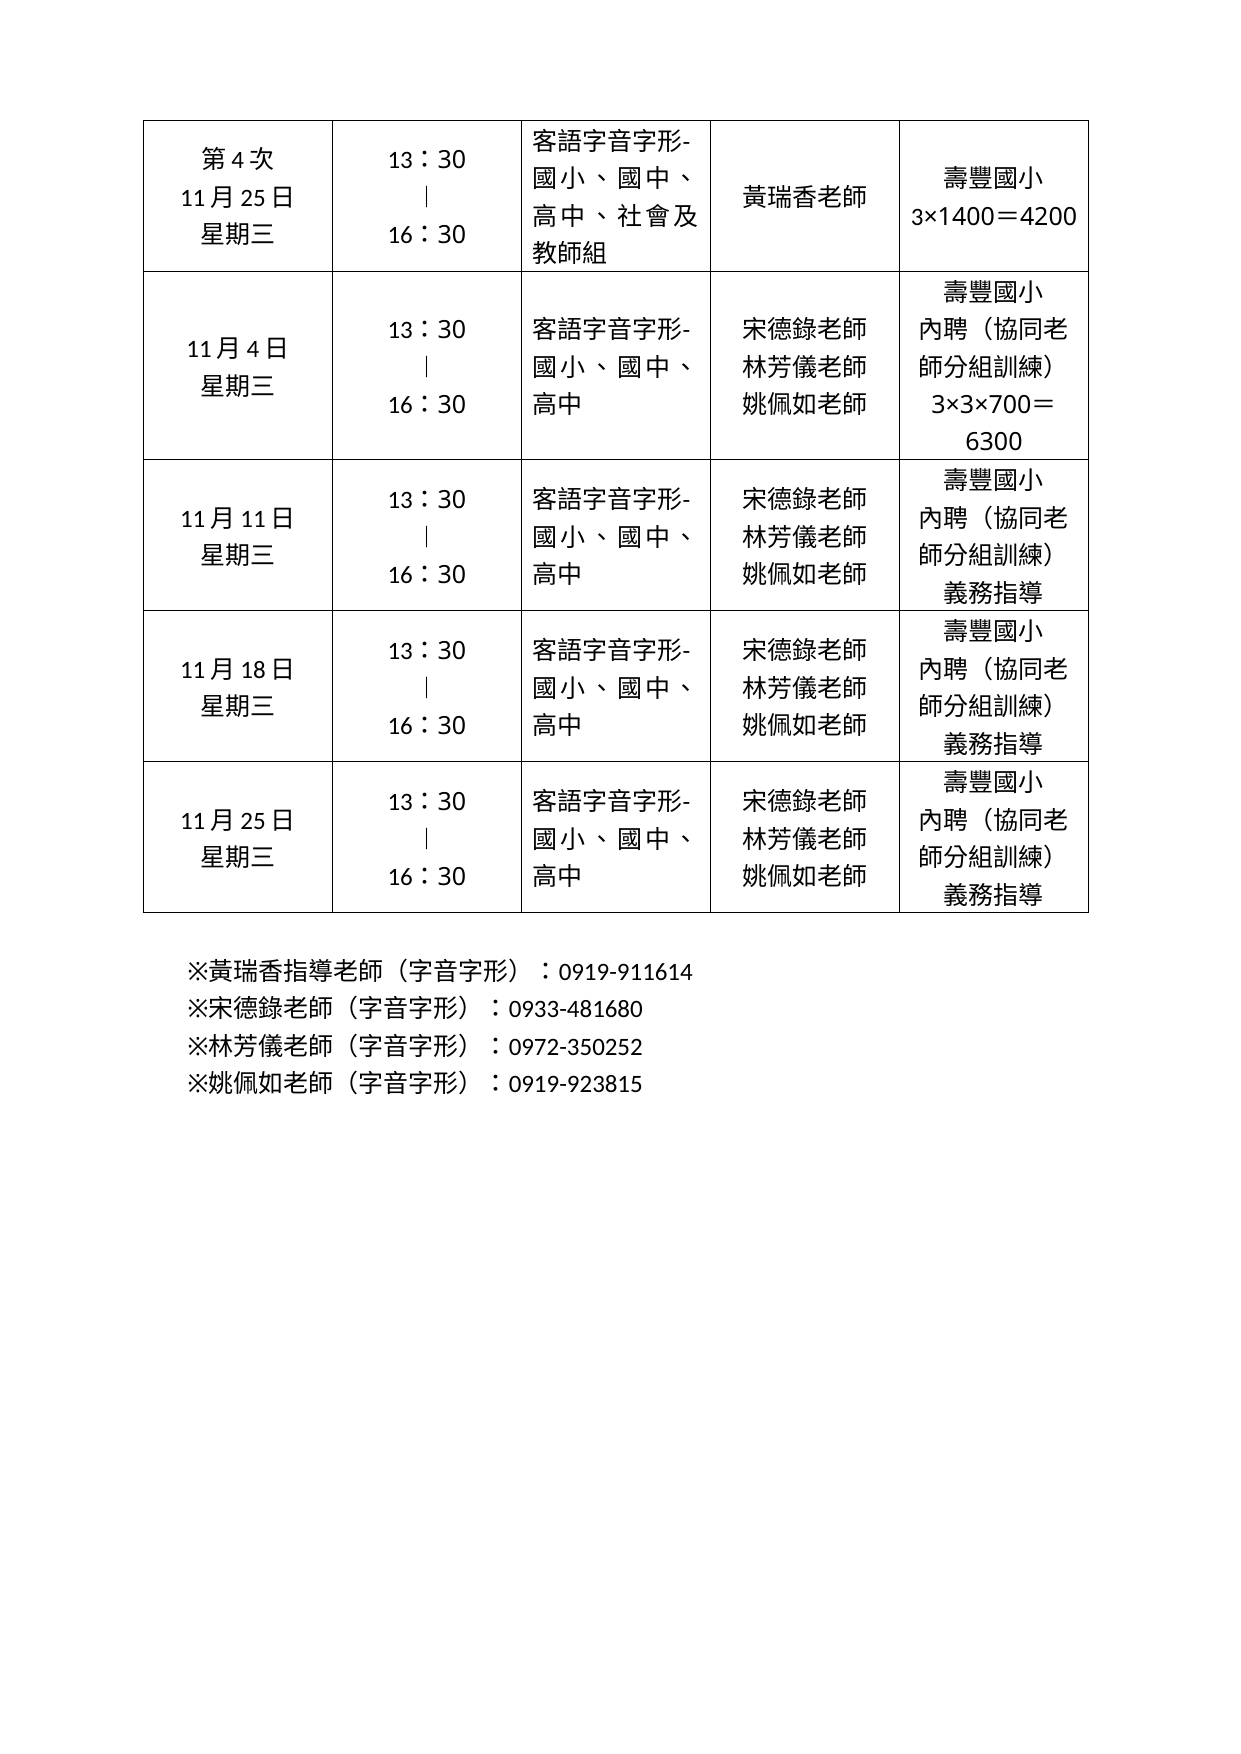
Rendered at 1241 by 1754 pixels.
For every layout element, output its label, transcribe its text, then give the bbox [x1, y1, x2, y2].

table_cell 11月4日 星期三 [144, 272, 332, 459]
table_cell 11月18日 星期三 [144, 611, 332, 761]
table_cell 客語字音字形- 國小、國中、高中 [522, 611, 710, 761]
table_cell 13：30 ︱ 16：30 [333, 460, 521, 610]
table_cell 客語字音字形- 國小、國中、高中 [522, 762, 710, 912]
table_cell 宋德錄老師 林芳儀老師 姚佩如老師 [711, 272, 899, 459]
table_cell 壽豐國小 3×1400＝4200 [900, 121, 1088, 271]
text ※宋德錄老師（字音字形）：0933-481680 [187, 988, 1053, 1026]
table_cell 宋德錄老師 林芳儀老師 姚佩如老師 [711, 762, 899, 912]
table_cell 壽豐國小 內聘（協同老師分組訓練） 3×3×700＝6300 [900, 272, 1088, 459]
table_cell 11月25日 星期三 [144, 762, 332, 912]
table_cell 13：30 ︱ 16：30 [333, 762, 521, 912]
table_cell 壽豐國小 內聘（協同老師分組訓練） 義務指導 [900, 460, 1088, 610]
table_cell 13：30 ︱ 16：30 [333, 611, 521, 761]
text ※黃瑞香指導老師（字音字形）：0919-911614 [187, 951, 1053, 988]
table_cell 客語字音字形- 國小、國中、高中 [522, 272, 710, 459]
table_cell 13：30 ︱ 16：30 [333, 272, 521, 459]
table_cell 13：30 ︱ 16：30 [333, 121, 521, 271]
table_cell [522, 121, 710, 271]
table_cell 11月11日 星期三 [144, 460, 332, 610]
table_cell 宋德錄老師 林芳儀老師 姚佩如老師 [711, 460, 899, 610]
table_cell 壽豐國小 內聘（協同老師分組訓練） 義務指導 [900, 762, 1088, 912]
table_cell 黃瑞香老師 [711, 121, 899, 271]
table_cell 客語字音字形- 國小、國中、高中 [522, 460, 710, 610]
text ※姚佩如老師（字音字形）：0919-923815 [187, 1063, 1053, 1101]
table_cell 第4次 11月25日 星期三 [144, 121, 332, 271]
table_cell 宋德錄老師 林芳儀老師 姚佩如老師 [711, 611, 899, 761]
text ※林芳儀老師（字音字形）：0972-350252 [187, 1026, 1053, 1063]
table_cell 壽豐國小 內聘（協同老師分組訓練） 義務指導 [900, 611, 1088, 761]
